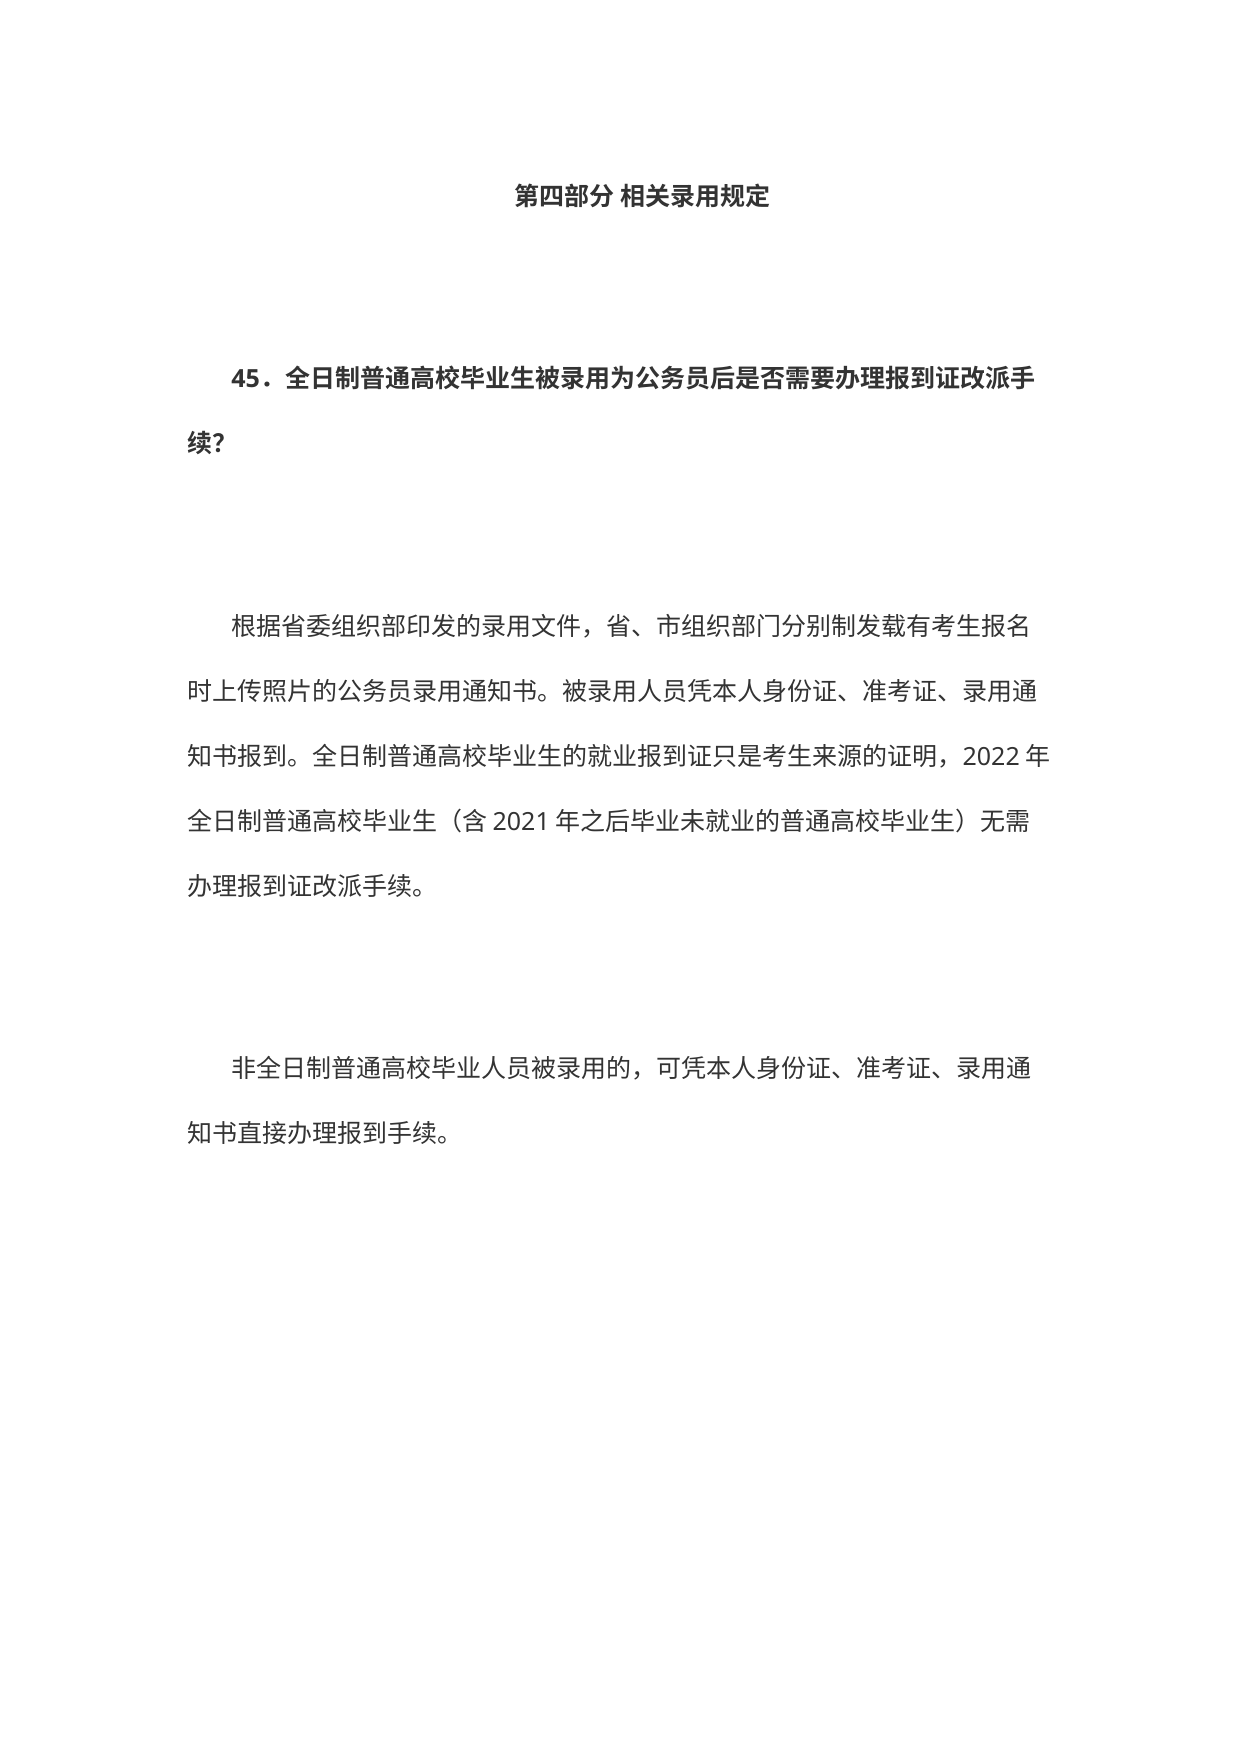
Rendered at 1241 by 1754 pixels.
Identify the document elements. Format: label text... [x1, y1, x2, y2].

text 非全日制普通高校毕业人员被录用的，可凭本人身份证、准考证、录用通知书直接办理报到手续。 [187, 1034, 1053, 1164]
text 第四部分 相关录用规定 [187, 162, 1053, 227]
text 45．全日制普通高校毕业生被录用为公务员后是否需要办理报到证改派手续？ [187, 344, 1053, 474]
text 根据省委组织部印发的录用文件，省、市组织部门分别制发载有考生报名时上传照片的公务员录用通知书。被录用人员凭本人身份证、准考证、录用通知书报到。全日制普通高校毕业生的就业报到证只是考生来源的证明，2022年全日制普通高校毕业生（含2021年之后毕业未就业的普通高校毕业生）无需办理报到证改派手续。 [187, 592, 1053, 917]
